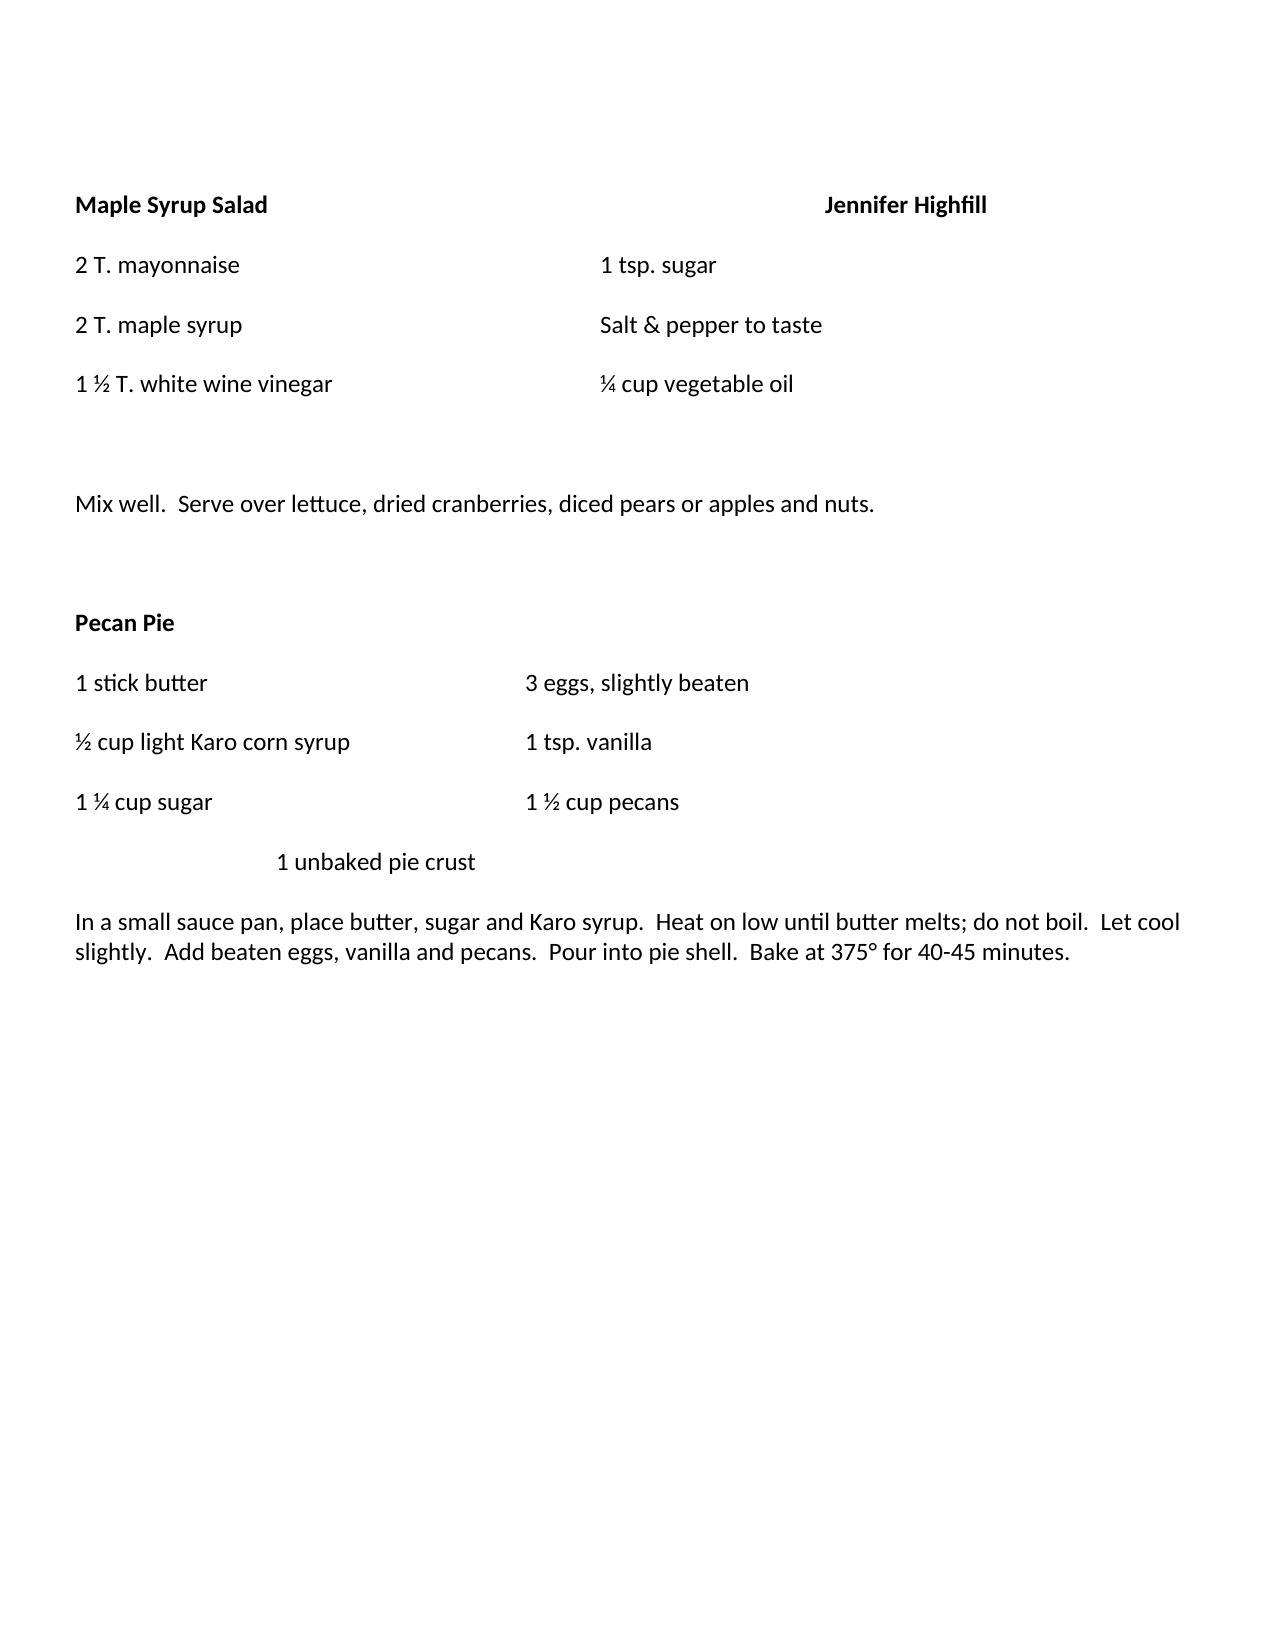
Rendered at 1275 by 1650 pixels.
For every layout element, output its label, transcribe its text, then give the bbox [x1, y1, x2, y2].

text 1 ¼ cup sugar 1 ½ cup pecans [75, 786, 1200, 817]
text 1 ½ T. white wine vinegar ¼ cup vegetable oil [75, 368, 1200, 399]
text Maple Syrup Salad Jennifer Highfill [75, 189, 1200, 220]
text Mix well. Serve over lettuce, dried cranberries, diced pears or apples and nuts. [75, 488, 1200, 518]
text 1 stick butter 3 eggs, slightly beaten [75, 667, 1200, 697]
text 2 T. mayonnaise 1 tsp. sugar [75, 249, 1200, 279]
text 1 unbaked pie crust [75, 846, 1200, 876]
text Pecan Pie [75, 607, 1200, 638]
text In a small sauce pan, place butter, sugar and Karo syrup. Heat on low until butter melts; do not boil. Let cool slightly. Add beaten eggs, vanilla and pecans. Pour into pie shell. Bake at 375° for 40-45 minutes. [75, 906, 1200, 967]
text ½ cup light Karo corn syrup 1 tsp. vanilla [75, 727, 1200, 757]
text 2 T. maple syrup Salt & pepper to taste [75, 309, 1200, 339]
